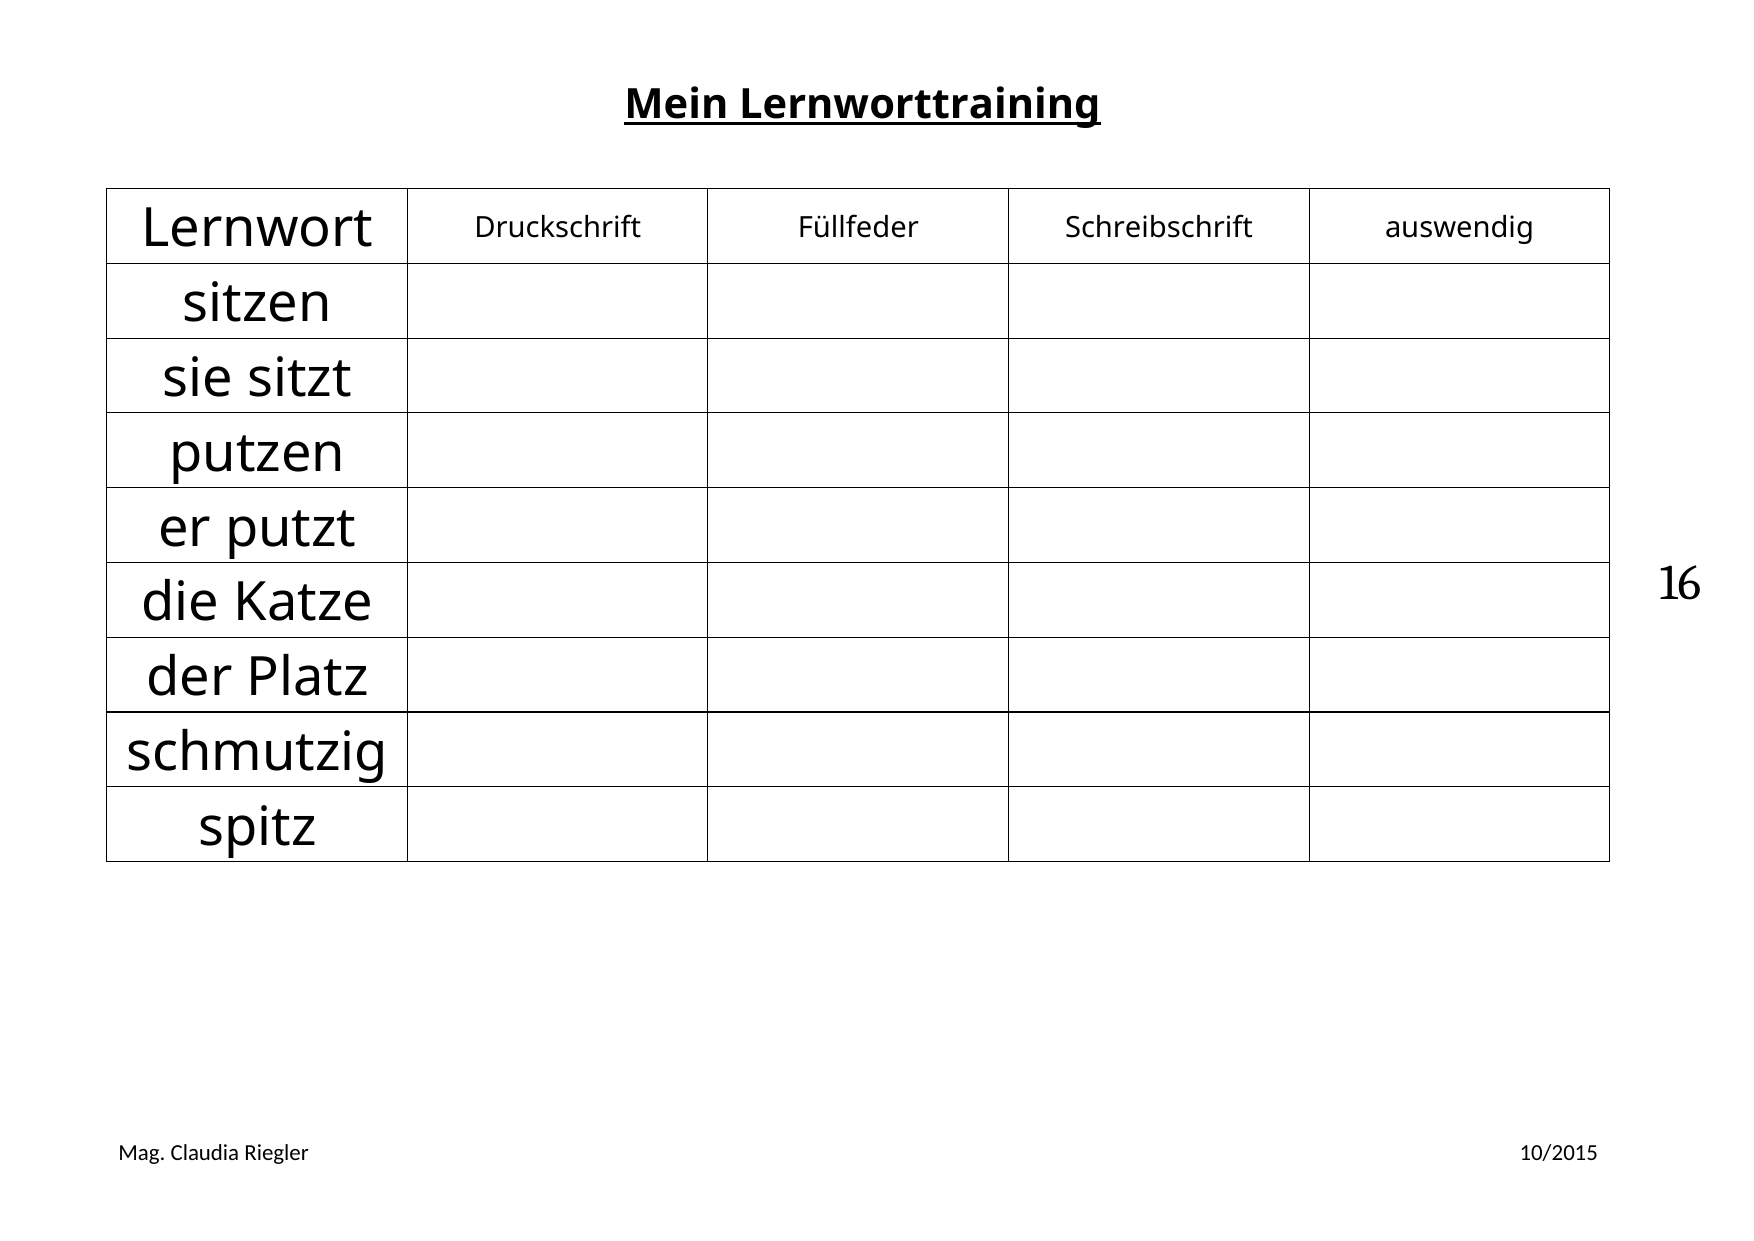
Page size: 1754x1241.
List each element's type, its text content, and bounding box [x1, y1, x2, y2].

table_cell [1310, 488, 1609, 562]
table_cell sie sitzt [107, 339, 407, 412]
table_cell [1310, 638, 1609, 711]
table_cell [708, 264, 1008, 337]
table_cell [708, 413, 1008, 487]
table_cell [1310, 264, 1609, 337]
table_cell [1009, 563, 1309, 637]
table_cell [1009, 787, 1309, 861]
table_cell [1009, 713, 1309, 786]
table_cell putzen [107, 413, 407, 487]
table_cell [708, 787, 1008, 861]
table_cell [1009, 264, 1309, 337]
table_cell [708, 563, 1008, 637]
table_cell [408, 713, 707, 786]
table_cell [408, 787, 707, 861]
table_cell spitz [107, 787, 407, 861]
table_cell [708, 713, 1008, 786]
table_cell [408, 563, 707, 637]
table_cell [1009, 413, 1309, 487]
table_cell der Platz [107, 638, 407, 711]
table_header Füllfeder [708, 189, 1008, 263]
table_cell [1310, 787, 1609, 861]
table_cell er putzt [107, 488, 407, 562]
table_cell [1310, 339, 1609, 412]
table_header Schreibschrift [1009, 189, 1309, 263]
table_cell die Katze [107, 563, 407, 637]
table_cell schmutzig [107, 713, 407, 786]
table_cell [708, 638, 1008, 711]
table_cell [1009, 488, 1309, 562]
table_cell [1009, 638, 1309, 711]
table_cell [408, 339, 707, 412]
table_cell [408, 264, 707, 337]
table_cell [1310, 563, 1609, 637]
table_cell [708, 488, 1008, 562]
table_header Lernwort [107, 189, 407, 263]
table_cell [1310, 413, 1609, 487]
table_cell sitzen [107, 264, 407, 337]
table_cell [408, 488, 707, 562]
table_cell [1009, 339, 1309, 412]
table_header Druckschrift [408, 189, 707, 263]
table_cell [1310, 713, 1609, 786]
table_cell [708, 339, 1008, 412]
table_cell [408, 638, 707, 711]
table_cell [408, 413, 707, 487]
table_header auswendig [1310, 189, 1609, 263]
